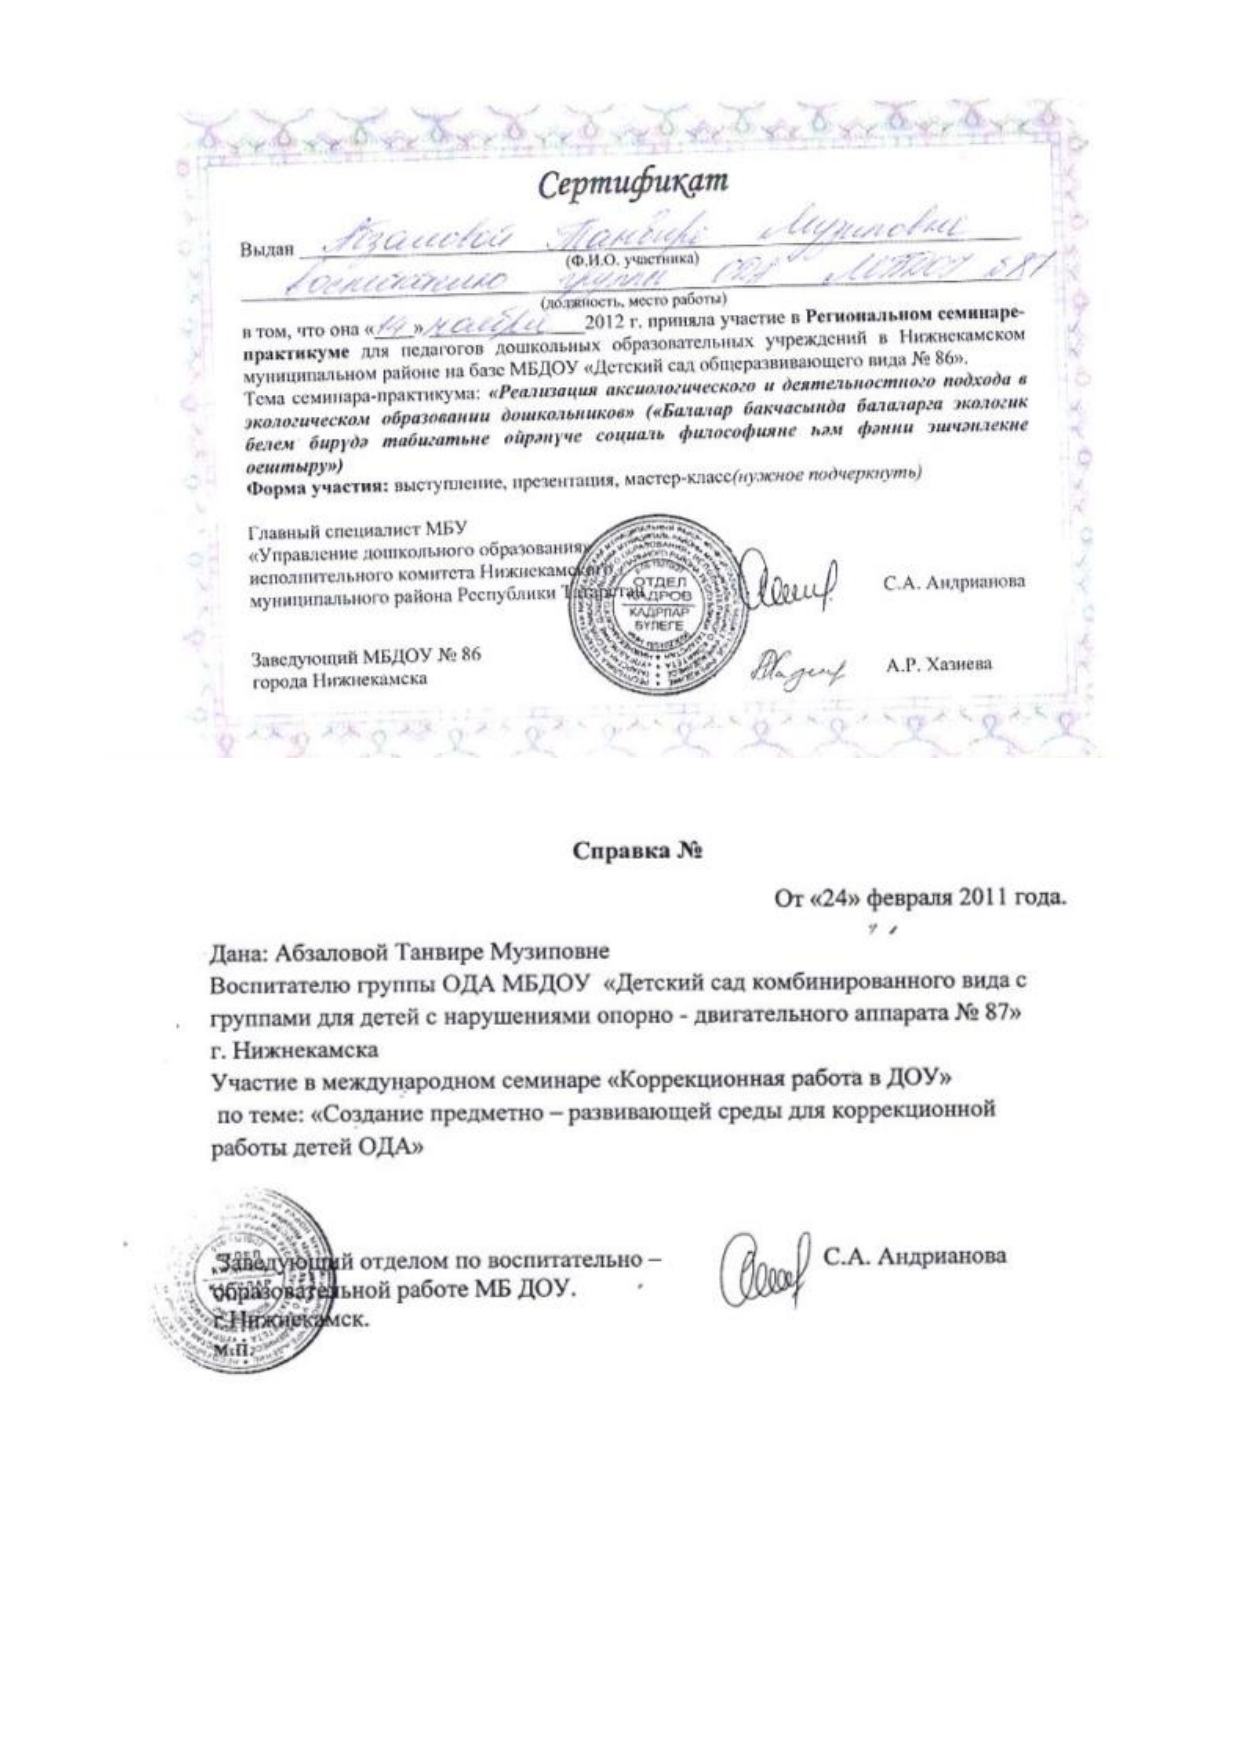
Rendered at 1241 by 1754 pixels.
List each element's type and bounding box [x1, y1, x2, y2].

picture [122, 782, 1103, 1393]
picture [103, 88, 1123, 758]
